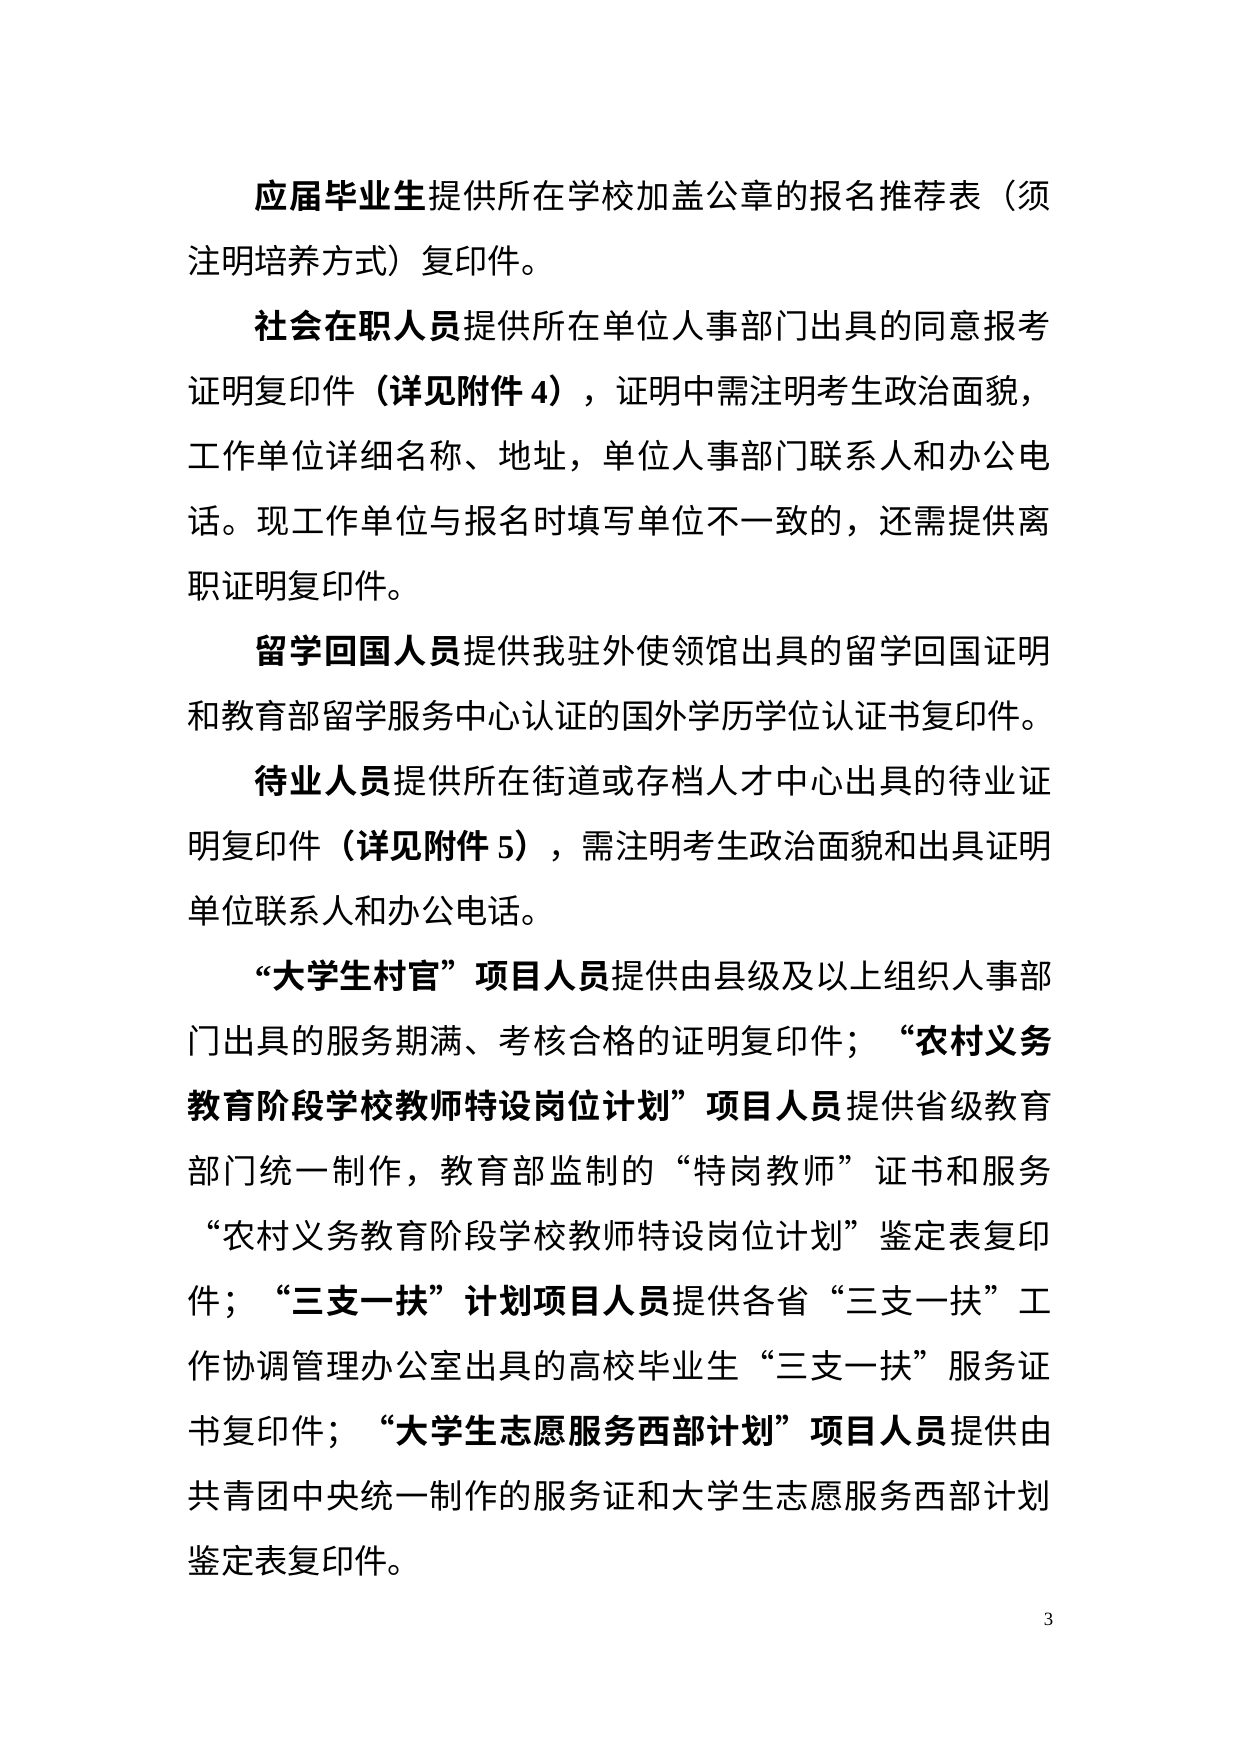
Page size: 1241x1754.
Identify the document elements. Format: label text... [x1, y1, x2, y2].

text “大学生村官”项目人员提供由县级及以上组织人事部门出具的服务期满、考核合格的证明复印件；“农村义务教育阶段学校教师特设岗位计划”项目人员提供省级教育部门统一制作，教育部监制的“特岗教师”证书和服务“农村义务教育阶段学校教师特设岗位计划”鉴定表复印件；“三支一扶”计划项目人员提供各省“三支一扶”工作协调管理办公室出具的高校毕业生“三支一扶”服务证书复印件；“大学生志愿服务西部计划”项目人员提供由共青团中央统一制作的服务证和大学生志愿服务西部计划鉴定表复印件。 [187, 942, 1053, 1592]
text 应届毕业生提供所在学校加盖公章的报名推荐表（须注明培养方式）复印件。 [187, 162, 1053, 292]
text 待业人员提供所在街道或存档人才中心出具的待业证明复印件（详见附件5），需注明考生政治面貌和出具证明单位联系人和办公电话。 [187, 747, 1053, 942]
text 留学回国人员提供我驻外使领馆出具的留学回国证明和教育部留学服务中心认证的国外学历学位认证书复印件。 [187, 617, 1053, 747]
text 社会在职人员提供所在单位人事部门出具的同意报考证明复印件（详见附件4），证明中需注明考生政治面貌，工作单位详细名称、地址，单位人事部门联系人和办公电话。现工作单位与报名时填写单位不一致的，还需提供离职证明复印件。 [187, 292, 1053, 617]
